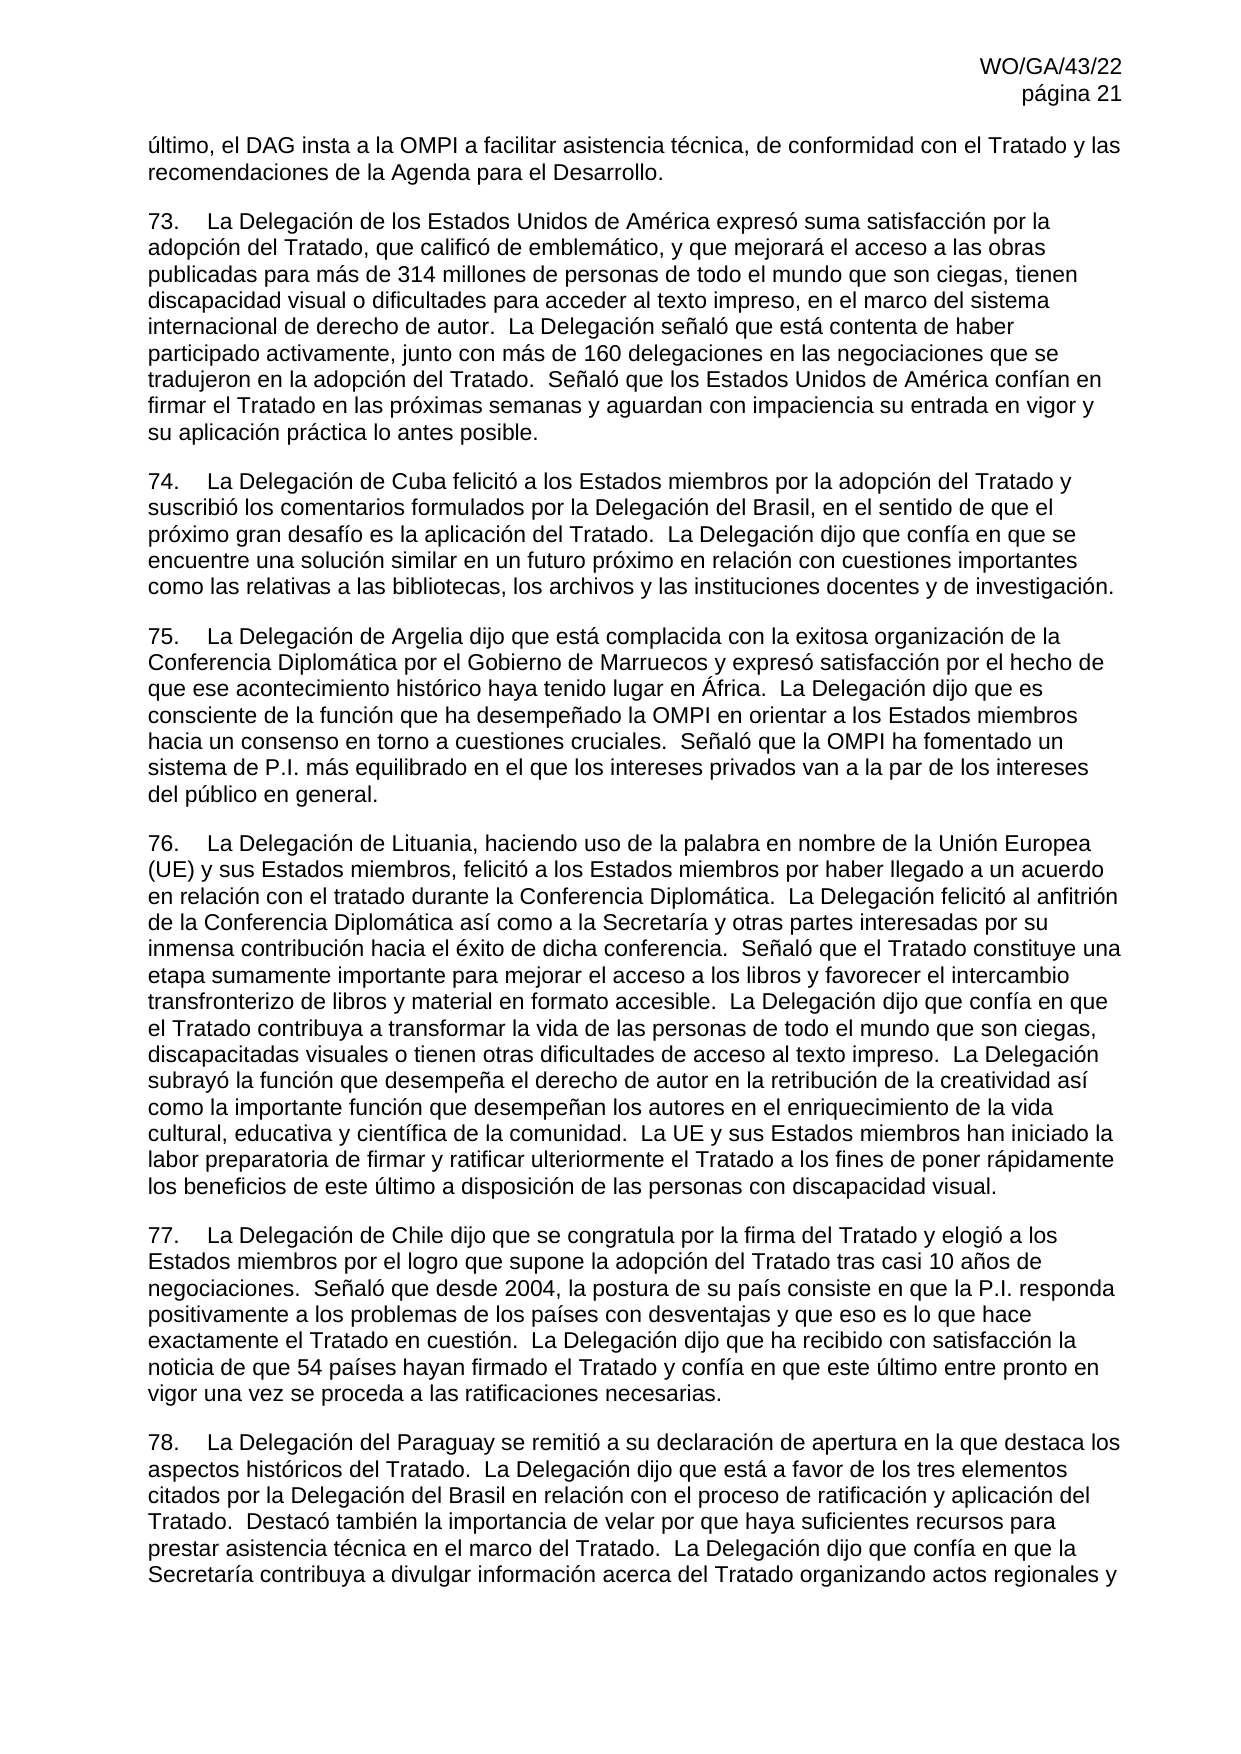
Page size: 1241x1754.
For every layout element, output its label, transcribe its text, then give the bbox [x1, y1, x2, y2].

text La Delegación de Chile dijo que se congratula por la firma del Tratado y elogió a los Estados miembros por el logro que supone la adopción del Tratado tras casi 10 años de negociaciones. Señaló que desde 2004, la postura de su país consiste en que la P.I. responda positivamente a los problemas de los países con desventajas y que eso es lo que hace exactamente el Tratado en cuestión. La Delegación dijo que ha recibido con satisfacción la noticia de que 54 países hayan firmado el Tratado y confía en que este último entre pronto en vigor una vez se proceda a las ratificaciones necesarias. [148, 1222, 1122, 1406]
text La Delegación de Cuba felicitó a los Estados miembros por la adopción del Tratado y suscribió los comentarios formulados por la Delegación del Brasil, en el sentido de que el próximo gran desafío es la aplicación del Tratado. La Delegación dijo que confía en que se encuentre una solución similar en un futuro próximo en relación con cuestiones importantes como las relativas a las bibliotecas, los archivos y las instituciones docentes y de investigación. [148, 468, 1122, 600]
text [148, 132, 1122, 185]
text La Delegación de Lituania, haciendo uso de la palabra en nombre de la Unión Europea (UE) y sus Estados miembros, felicitó a los Estados miembros por haber llegado a un acuerdo en relación con el tratado durante la Conferencia Diplomática. La Delegación felicitó al anfitrión de la Conferencia Diplomática así como a la Secretaría y otras partes interesadas por su inmensa contribución hacia el éxito de dicha conferencia. Señaló que el Tratado constituye una etapa sumamente importante para mejorar el acceso a los libros y favorecer el intercambio transfronterizo de libros y material en formato accesible. La Delegación dijo que confía en que el Tratado contribuya a transformar la vida de las personas de todo el mundo que son ciegas, discapacitadas visuales o tienen otras dificultades de acceso al texto impreso. La Delegación subrayó la función que desempeña el derecho de autor en la retribución de la creatividad así como la importante función que desempeñan los autores en el enriquecimiento de la vida cultural, educativa y científica de la comunidad. La UE y sus Estados miembros han iniciado la labor preparatoria de firmar y ratificar ulteriormente el Tratado a los fines de poner rápidamente los beneficios de este último a disposición de las personas con discapacidad visual. [148, 830, 1122, 1199]
text La Delegación de los Estados Unidos de América expresó suma satisfacción por la adopción del Tratado, que calificó de emblemático, y que mejorará el acceso a las obras publicadas para más de 314 millones de personas de todo el mundo que son ciegas, tienen discapacidad visual o dificultades para acceder al texto impreso, en el marco del sistema internacional de derecho de autor. La Delegación señaló que está contenta de haber participado activamente, junto con más de 160 delegaciones en las negociaciones que se tradujeron en la adopción del Tratado. Señaló que los Estados Unidos de América confían en firmar el Tratado en las próximas semanas y aguardan con impaciencia su entrada en vigor y su aplicación práctica lo antes posible. [148, 208, 1122, 445]
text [148, 1429, 1122, 1587]
text La Delegación de Argelia dijo que está complacida con la exitosa organización de la Conferencia Diplomática por el Gobierno de Marruecos y expresó satisfacción por el hecho de que ese acontecimiento histórico haya tenido lugar en África. La Delegación dijo que es consciente de la función que ha desempeñado la OMPI en orientar a los Estados miembros hacia un consenso en torno a cuestiones cruciales. Señaló que la OMPI ha fomentado un sistema de P.I. más equilibrado en el que los intereses privados van a la par de los intereses del público en general. [148, 623, 1122, 807]
